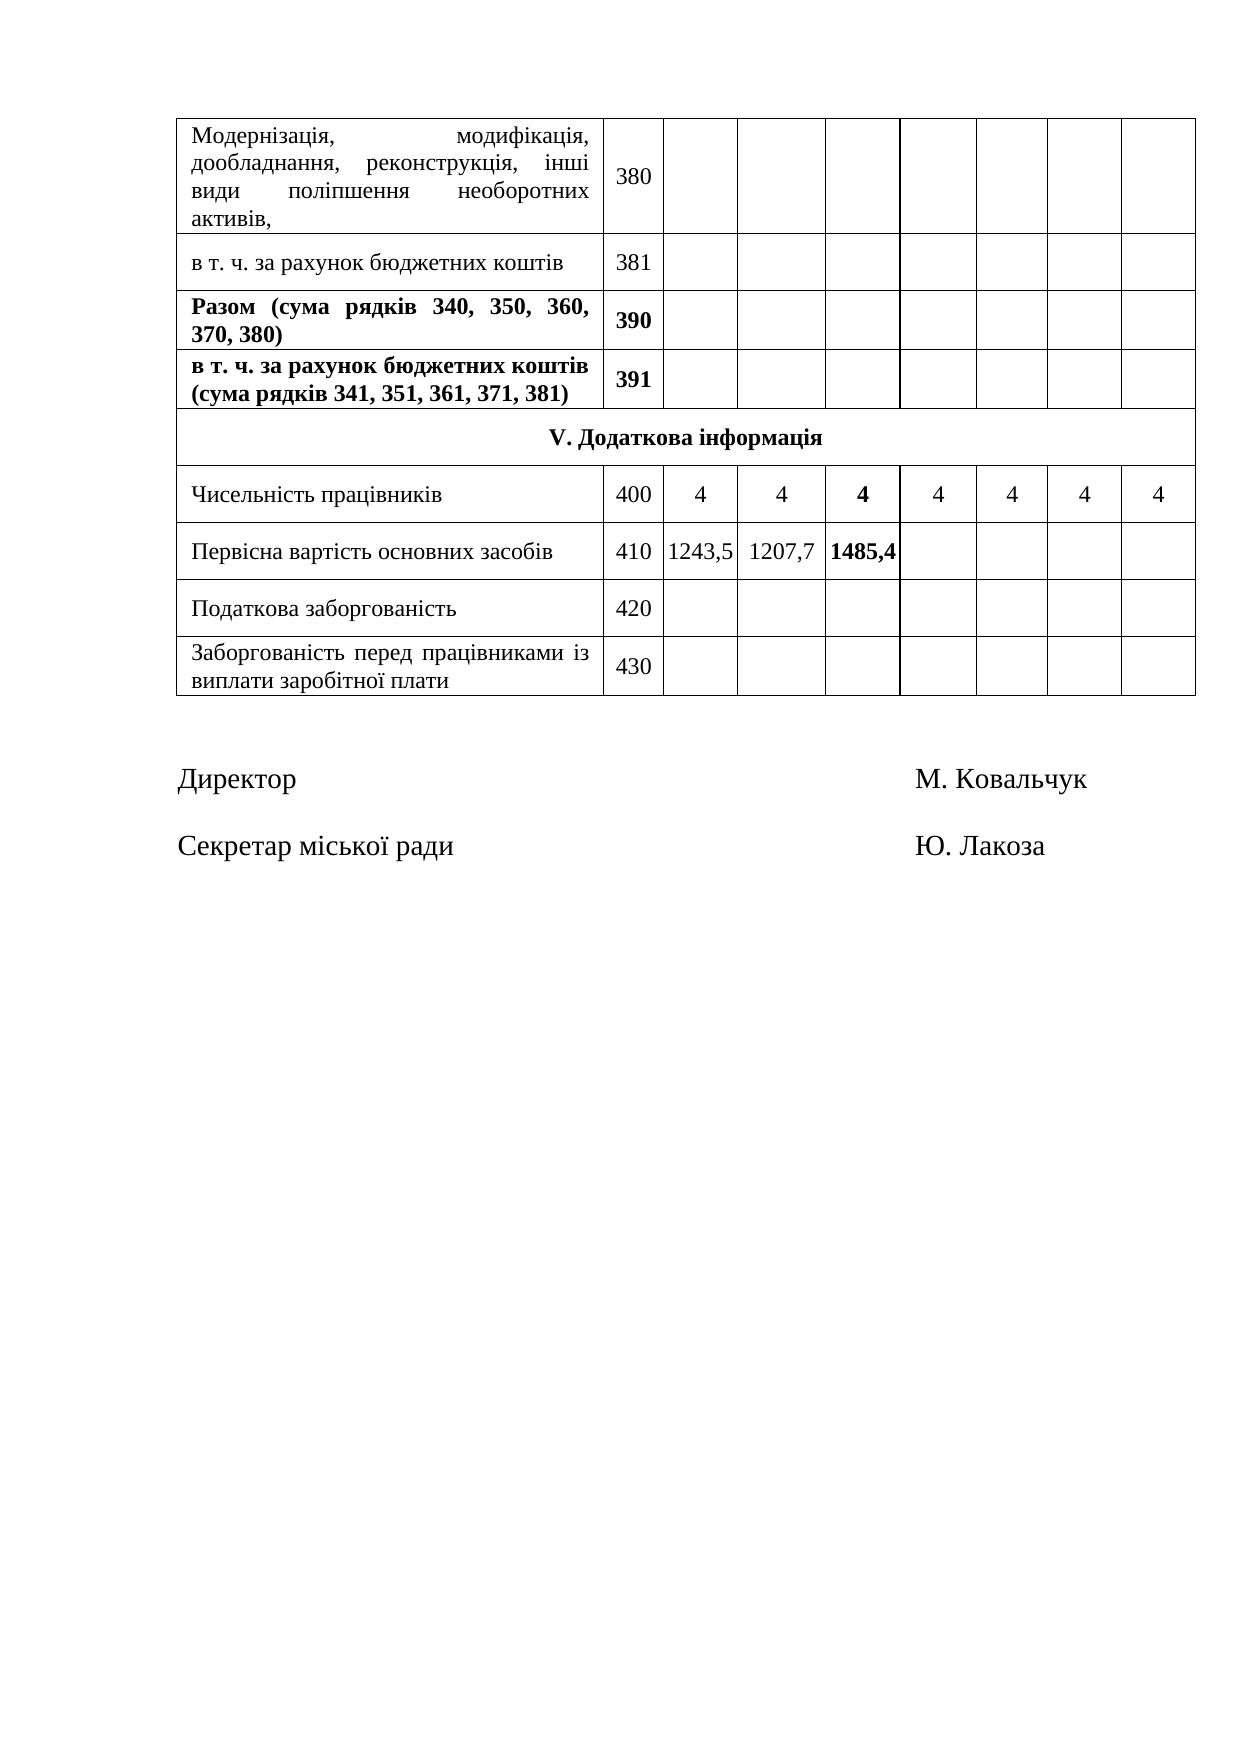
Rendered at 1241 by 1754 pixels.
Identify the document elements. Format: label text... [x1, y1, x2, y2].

table_cell [901, 234, 976, 289]
table_cell 391 [604, 350, 663, 408]
table_cell 381 [604, 234, 663, 289]
table_cell [1048, 523, 1121, 579]
table_cell [738, 291, 825, 349]
table_cell [901, 523, 976, 579]
table_cell [1122, 291, 1195, 349]
table_cell 4 [826, 466, 899, 522]
table_cell [826, 234, 899, 289]
table_cell [1048, 291, 1121, 349]
text Директор М. Ковальчук [177, 761, 1181, 794]
table_cell 400 [604, 466, 663, 522]
table_cell [977, 291, 1047, 349]
table_cell в т. ч. за рахунок бюджетних коштів [177, 234, 603, 289]
table_cell 4 [664, 466, 737, 522]
table_cell [977, 580, 1047, 636]
table_cell [1122, 580, 1195, 636]
table_cell [1122, 637, 1195, 695]
table_cell [738, 350, 825, 408]
table_cell [901, 637, 976, 695]
table_cell [738, 119, 825, 233]
table_cell 430 [604, 637, 663, 695]
table_cell в т. ч. за рахунок бюджетних коштів (сума рядків 341, 351, 361, 371, 381) [177, 350, 603, 408]
table_cell [664, 119, 737, 233]
table_cell [1122, 234, 1195, 289]
table_cell [826, 119, 899, 233]
table_cell 4 [977, 466, 1047, 522]
table_cell 4 [901, 466, 976, 522]
table_cell 4 [1048, 466, 1121, 522]
table_cell 380 [604, 119, 663, 233]
table_cell [738, 637, 825, 695]
table_cell 410 [604, 523, 663, 579]
table_cell [1122, 523, 1195, 579]
table_cell [664, 637, 737, 695]
table_cell [1122, 119, 1195, 233]
table_cell 1243,5 [664, 523, 737, 579]
table_cell Чисельність працівників [177, 466, 603, 522]
table_cell [977, 119, 1047, 233]
table_cell [1048, 637, 1121, 695]
table_cell [1122, 350, 1195, 408]
table_cell [664, 350, 737, 408]
table_cell 4 [1122, 466, 1195, 522]
table_cell [1048, 580, 1121, 636]
table_cell Заборгованість перед працівниками із виплати заробітної плати [177, 637, 603, 695]
table_cell [977, 637, 1047, 695]
table_cell 420 [604, 580, 663, 636]
table_cell [664, 234, 737, 289]
table_cell [738, 234, 825, 289]
table_cell [901, 350, 976, 408]
table_cell [901, 580, 976, 636]
table_cell Податкова заборгованість [177, 580, 603, 636]
table_cell Первісна вартість основних засобів [177, 523, 603, 579]
table_cell [977, 523, 1047, 579]
table_cell [901, 291, 976, 349]
table_cell 4 [738, 466, 825, 522]
table_cell [664, 291, 737, 349]
table_cell [1048, 350, 1121, 408]
table_cell 1207,7 [738, 523, 825, 579]
table_cell [977, 234, 1047, 289]
table_cell [826, 637, 899, 695]
table_cell [738, 580, 825, 636]
table_cell [1048, 119, 1121, 233]
table_cell [826, 580, 899, 636]
table_cell [826, 291, 899, 349]
table_cell [664, 580, 737, 636]
table_cell Разом (сума рядків 340, 350, 360, 370, 380) [177, 291, 603, 349]
table_cell V. Додаткова інформація [177, 409, 1195, 465]
table_cell [1048, 234, 1121, 289]
table_cell [901, 119, 976, 233]
table_cell Модернізація, модифікація, дообладнання, реконструкція, інші види поліпшення необоротних активів, [177, 119, 603, 233]
text Секретар міської ради Ю. Лакоза [177, 828, 1181, 862]
table_cell [826, 350, 899, 408]
table_cell 390 [604, 291, 663, 349]
table_cell [977, 350, 1047, 408]
table_cell 1485,4 [826, 523, 899, 579]
